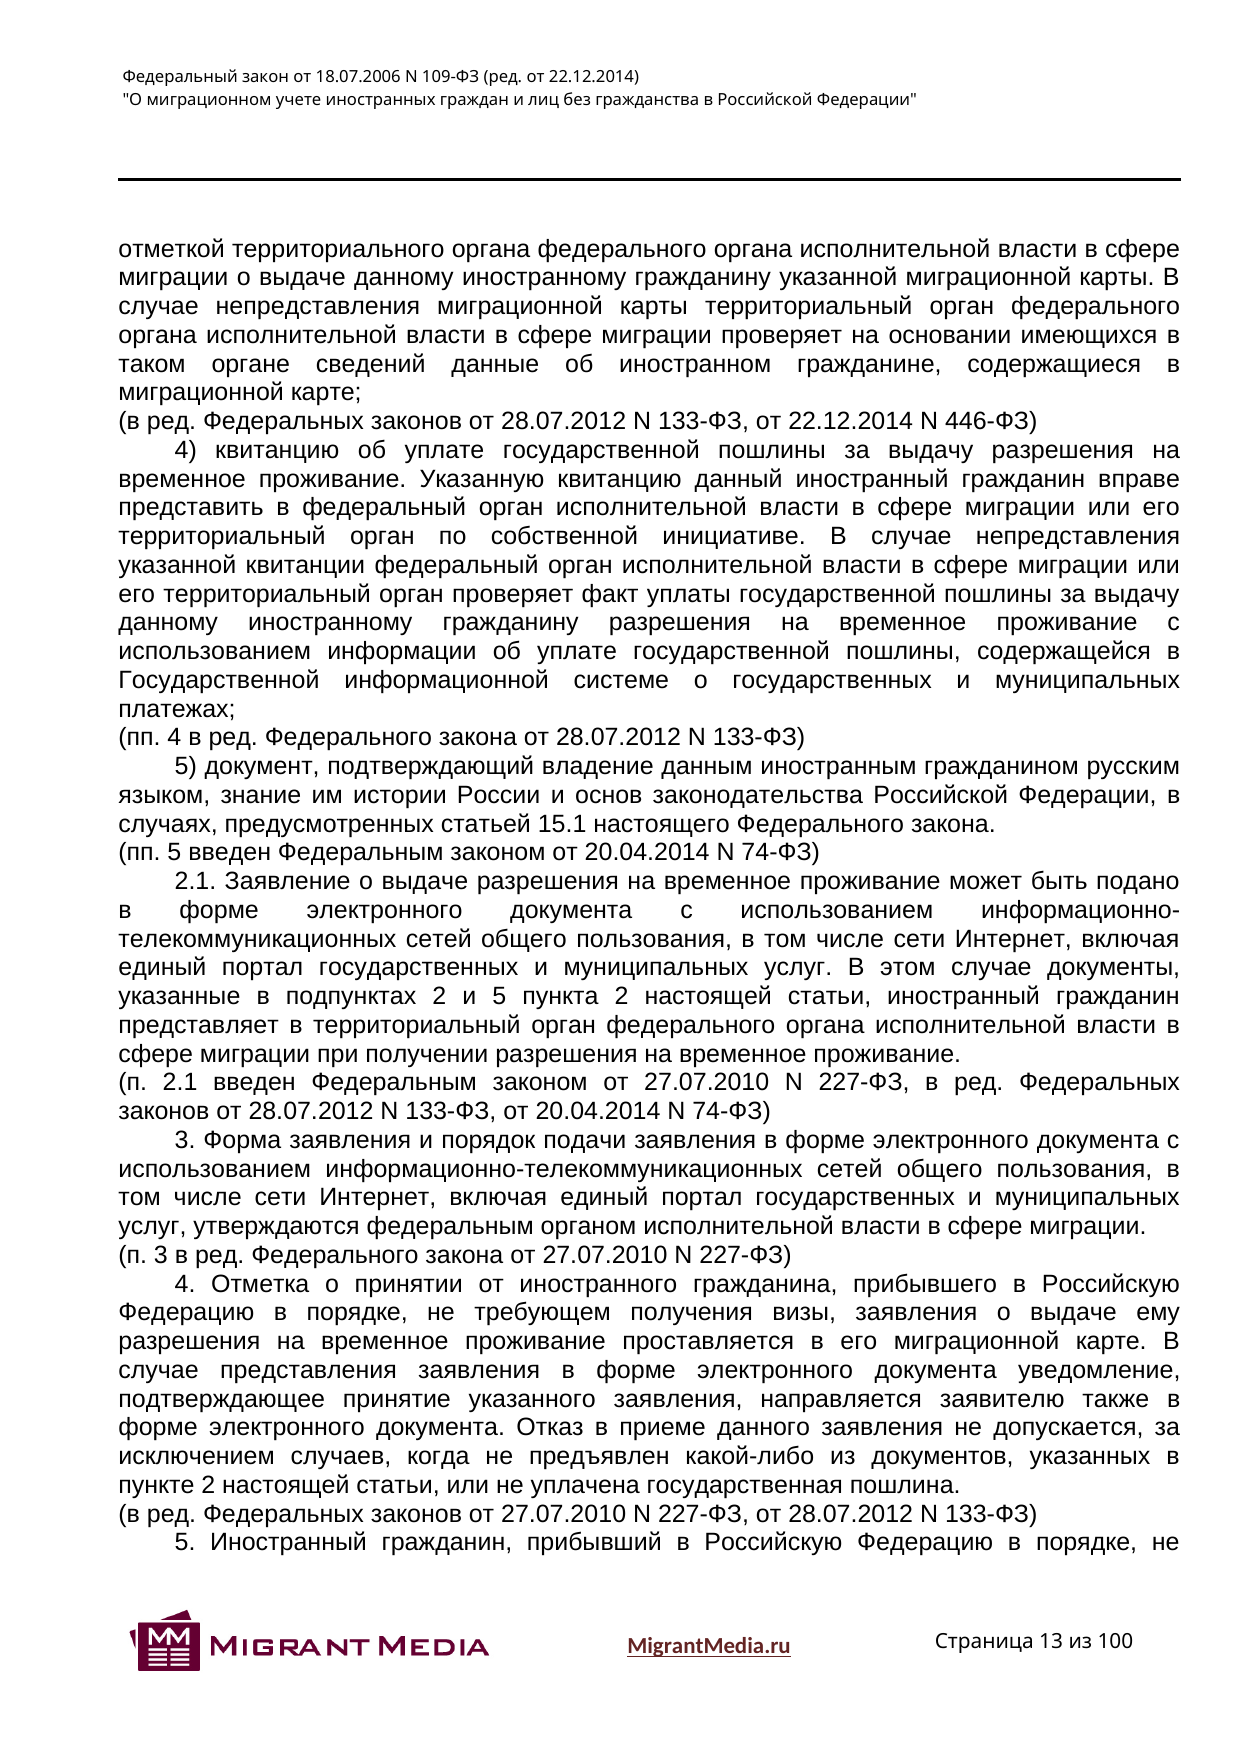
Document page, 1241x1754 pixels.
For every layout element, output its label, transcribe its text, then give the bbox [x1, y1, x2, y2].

text 2.1. Заявление о выдаче разрешения на временное проживание может быть подано в форме электронного документа с использованием информационно-телекоммуникационных сетей общего пользования, в том числе сети Интернет, включая единый портал государственных и муниципальных услуг. В этом случае документы, указанные в подпунктах 2 и 5 пункта 2 настоящей статьи, иностранный гражданин представляет в территориальный орган федерального органа исполнительной власти в сфере миграции при получении разрешения на временное проживание. [118, 866, 1181, 1067]
text 4. Отметка о принятии от иностранного гражданина, прибывшего в Российскую Федерацию в порядке, не требующем получения визы, заявления о выдаче ему разрешения на временное проживание проставляется в его миграционной карте. В случае представления заявления в форме электронного документа уведомление, подтверждающее принятие указанного заявления, направляется заявителю также в форме электронного документа. Отказ в приеме данного заявления не допускается, за исключением случаев, когда не предъявлен какой-либо из документов, указанных в пункте 2 настоящей статьи, или не уплачена государственная пошлина. [118, 1268, 1181, 1498]
text (п. 3 в ред. Федерального закона от 27.07.2010 N 227-ФЗ) [118, 1240, 1181, 1268]
text 3. Форма заявления и порядок подачи заявления в форме электронного документа с использованием информационно-телекоммуникационных сетей общего пользования, в том числе сети Интернет, включая единый портал государственных и муниципальных услуг, утверждаются федеральным органом исполнительной власти в сфере миграции. [118, 1125, 1181, 1240]
text 5) документ, подтверждающий владение данным иностранным гражданином русским языком, знание им истории России и основ законодательства Российской Федерации, в случаях, предусмотренных статьей 15.1 настоящего Федерального закона. [118, 751, 1181, 837]
text (пп. 5 введен Федеральным законом от 20.04.2014 N 74-ФЗ) [118, 837, 1181, 866]
text (в ред. Федеральных законов от 27.07.2010 N 227-ФЗ, от 28.07.2012 N 133-ФЗ) [118, 1498, 1181, 1527]
text (пп. 4 в ред. Федерального закона от 28.07.2012 N 133-ФЗ) [118, 722, 1181, 751]
text (в ред. Федеральных законов от 28.07.2012 N 133-ФЗ, от 22.12.2014 N 446-ФЗ) [118, 406, 1181, 435]
picture [122, 1608, 494, 1673]
text 4) квитанцию об уплате государственной пошлины за выдачу разрешения на временное проживание. Указанную квитанцию данный иностранный гражданин вправе представить в федеральный орган исполнительной власти в сфере миграции или его территориальный орган по собственной инициативе. В случае непредставления указанной квитанции федеральный орган исполнительной власти в сфере миграции или его территориальный орган проверяет факт уплаты государственной пошлины за выдачу данному иностранному гражданину разрешения на временное проживание с использованием информации об уплате государственной пошлины, содержащейся в Государственной информационной системе о государственных и муниципальных платежах; [118, 435, 1181, 722]
text (п. 2.1 введен Федеральным законом от 27.07.2010 N 227-ФЗ, в ред. Федеральных законов от 28.07.2012 N 133-ФЗ, от 20.04.2014 N 74-ФЗ) [118, 1067, 1181, 1125]
